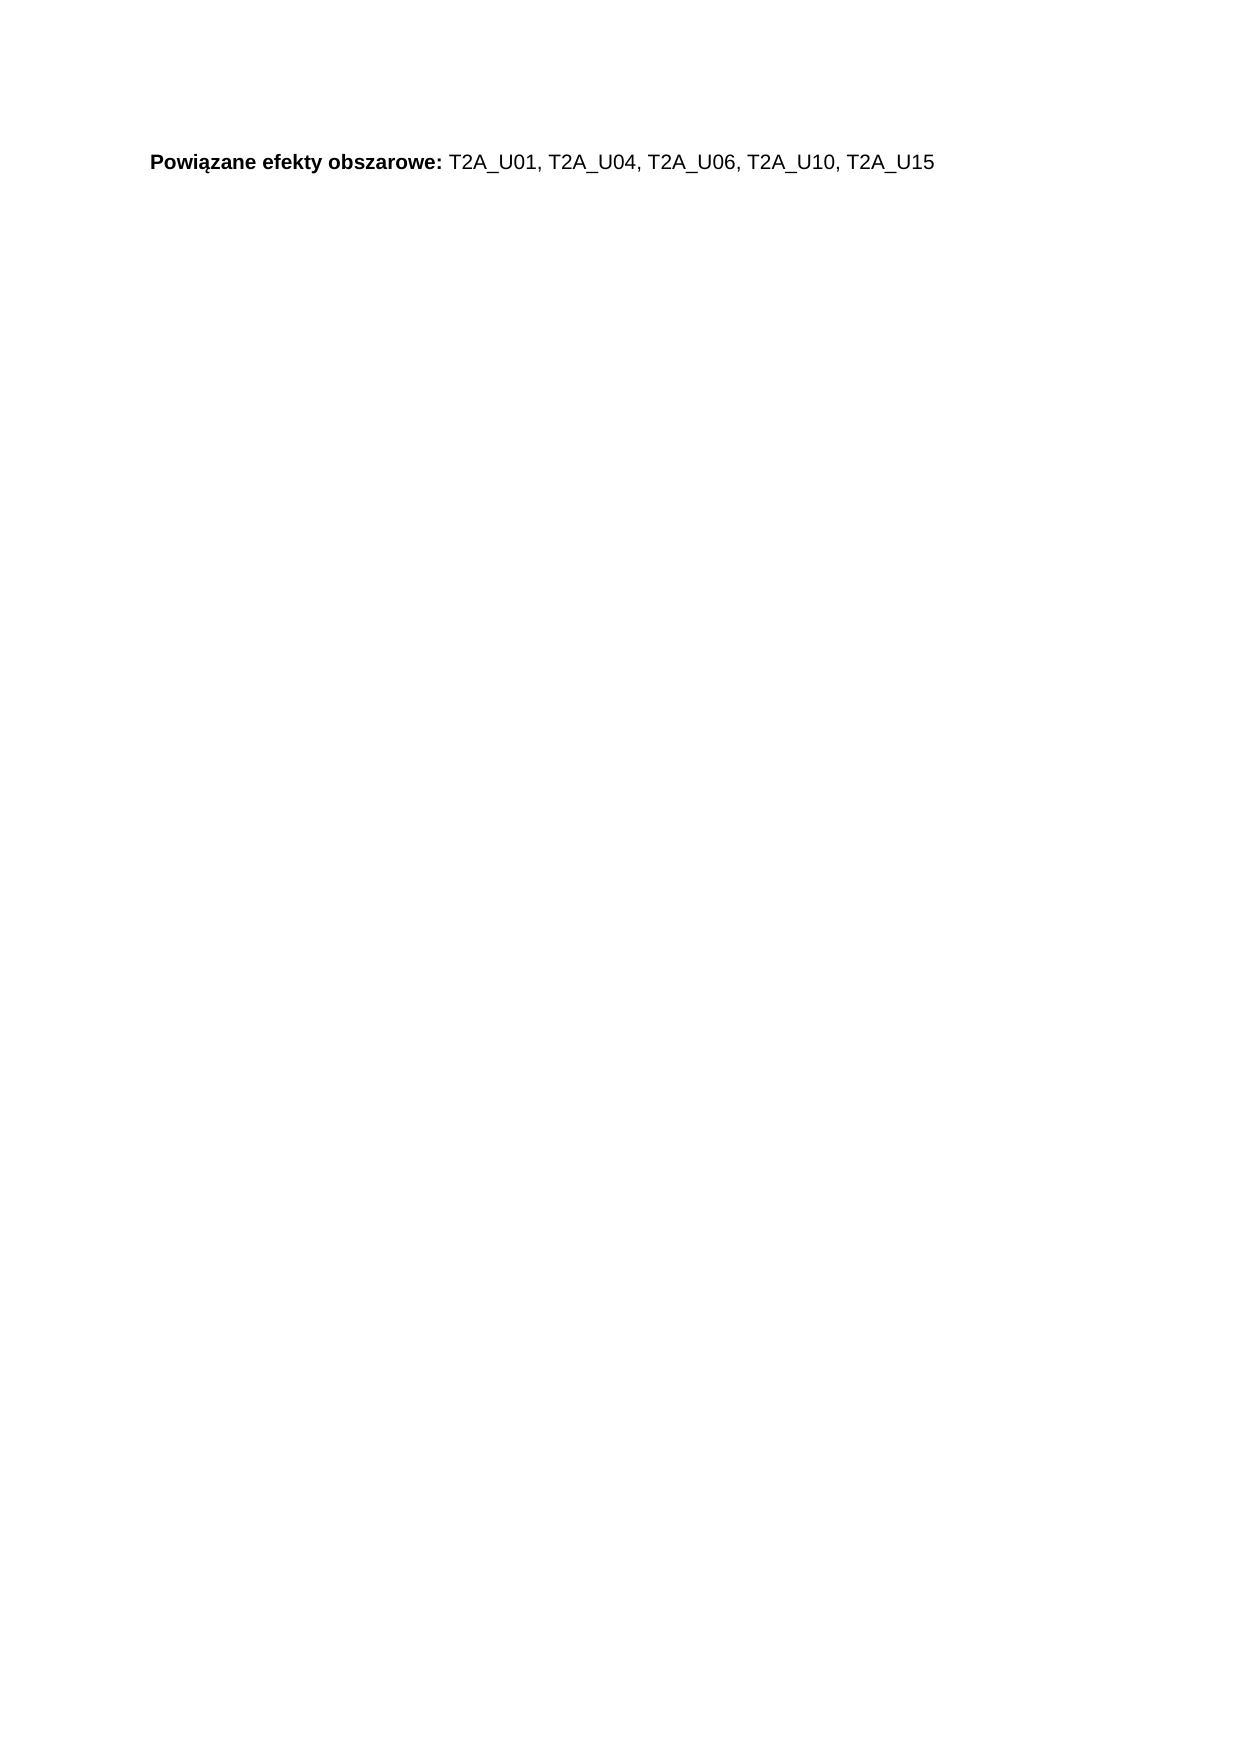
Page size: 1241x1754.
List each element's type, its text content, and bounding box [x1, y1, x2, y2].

text Powiązane efekty obszarowe: T2A_U01, T2A_U04, T2A_U06, T2A_U10, T2A_U15 [150, 150, 1090, 174]
